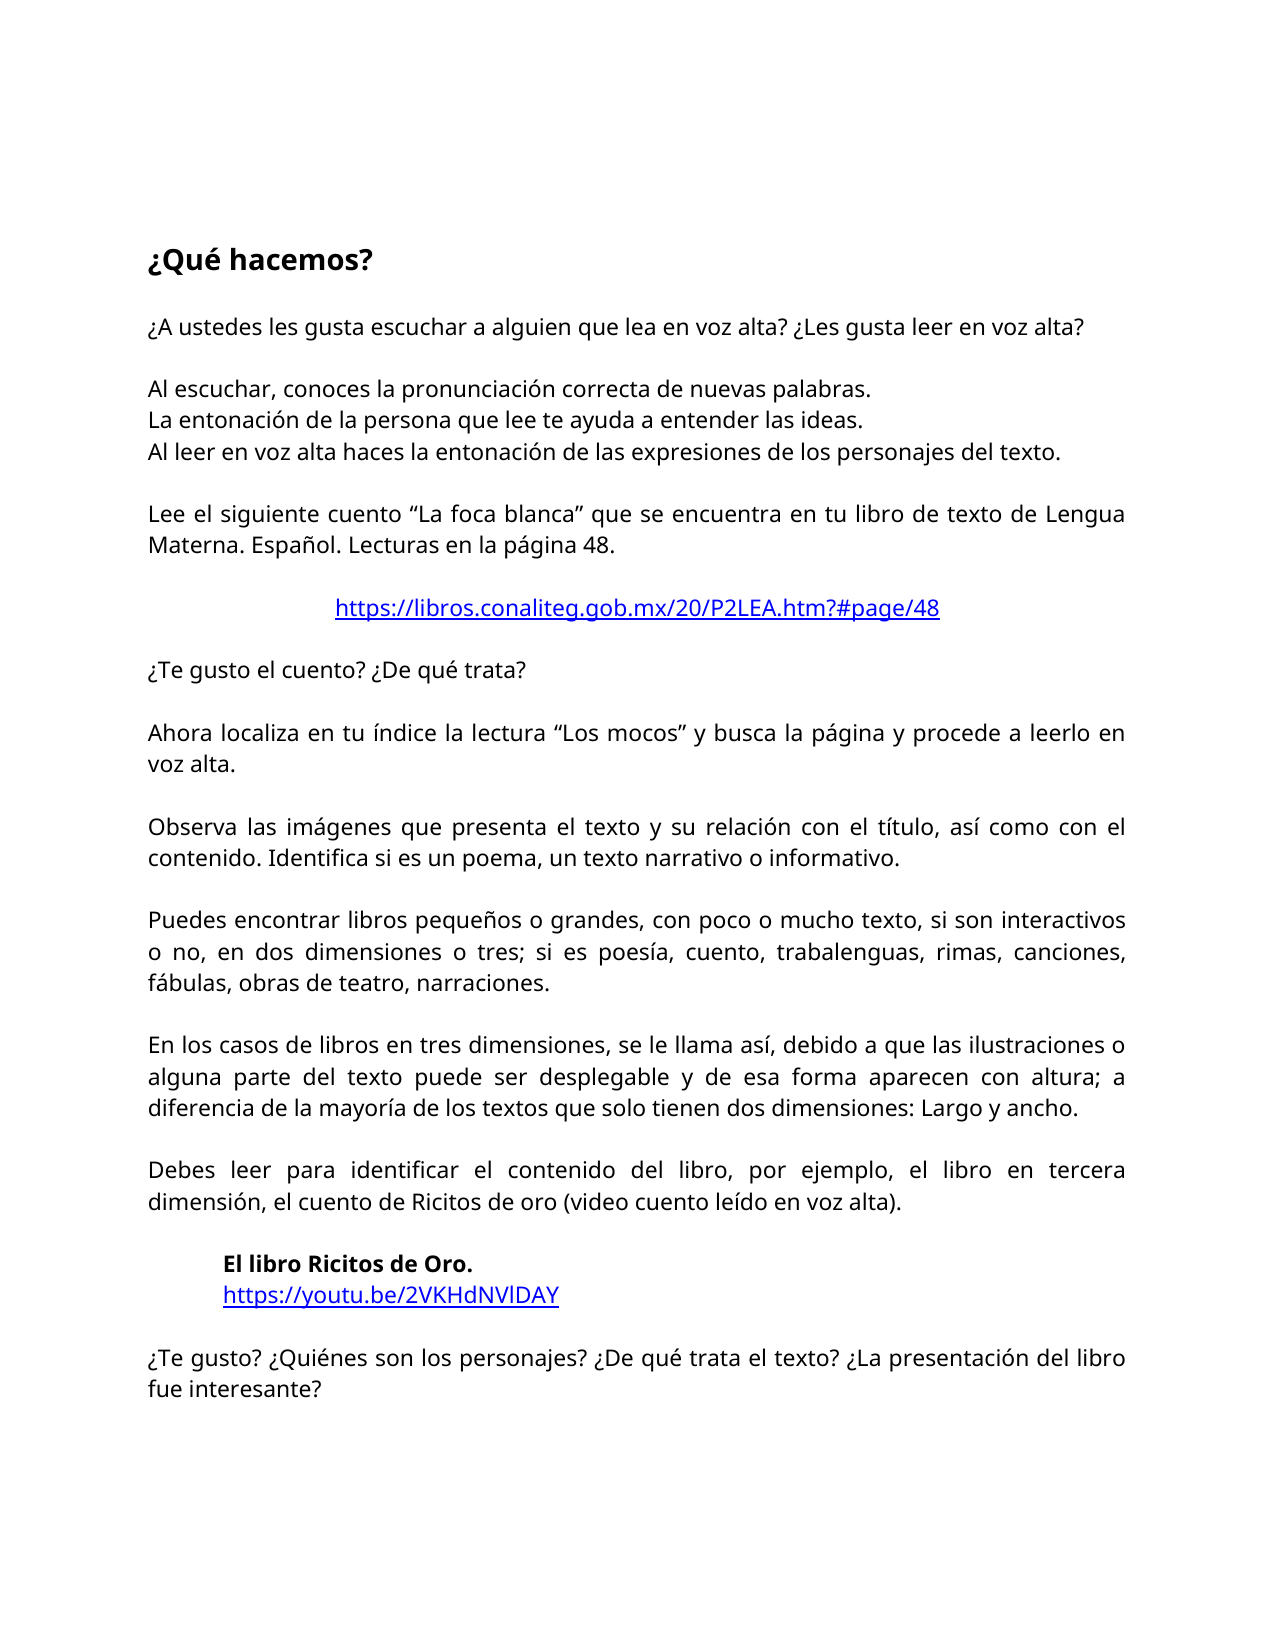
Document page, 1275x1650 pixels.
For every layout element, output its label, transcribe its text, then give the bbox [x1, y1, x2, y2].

text Ahora localiza en tu índice la lectura “Los mocos” y busca la página y procede a leerlo en voz alta. [148, 717, 1127, 779]
text Al leer en voz alta haces la entonación de las expresiones de los personajes del texto. [148, 436, 1127, 467]
text Observa las imágenes que presenta el texto y su relación con el título, así como con el contenido. Identifica si es un poema, un texto narrativo o informativo. [148, 811, 1127, 873]
text Al escuchar, conoces la pronunciación correcta de nuevas palabras. [148, 373, 1127, 404]
text ¿Qué hacemos? [148, 240, 1127, 279]
text https://libros.conaliteg.gob.mx/20/P2LEA.htm?#page/48 [148, 592, 1127, 623]
text Lee el siguiente cuento “La foca blanca” que se encuentra en tu libro de texto de Lengua Materna. Español. Lecturas en la página 48. [148, 498, 1127, 561]
list https://youtu.be/2VKHdNVlDAY [223, 1279, 1127, 1311]
text Debes leer para identificar el contenido del libro, por ejemplo, el libro en tercera dimensión, el cuento de Ricitos de oro (video cuento leído en voz alta). [148, 1154, 1127, 1217]
text ¿Te gusto? ¿Quiénes son los personajes? ¿De qué trata el texto? ¿La presentación del libro fue interesante? [148, 1342, 1127, 1404]
text ¿A ustedes les gusta escuchar a alguien que lea en voz alta? ¿Les gusta leer en voz alta? [148, 311, 1127, 342]
list El libro Ricitos de Oro. [223, 1248, 1127, 1279]
text En los casos de libros en tres dimensiones, se le llama así, debido a que las ilustraciones o alguna parte del texto puede ser desplegable y de esa forma aparecen con altura; a diferencia de la mayoría de los textos que solo tienen dos dimensiones: Largo y ancho. [148, 1029, 1127, 1123]
text Puedes encontrar libros pequeños o grandes, con poco o mucho texto, si son interactivos o no, en dos dimensiones o tres; si es poesía, cuento, trabalenguas, rimas, canciones, fábulas, obras de teatro, narraciones. [148, 904, 1127, 998]
text La entonación de la persona que lee te ayuda a entender las ideas. [148, 404, 1127, 436]
text ¿Te gusto el cuento? ¿De qué trata? [148, 654, 1127, 686]
